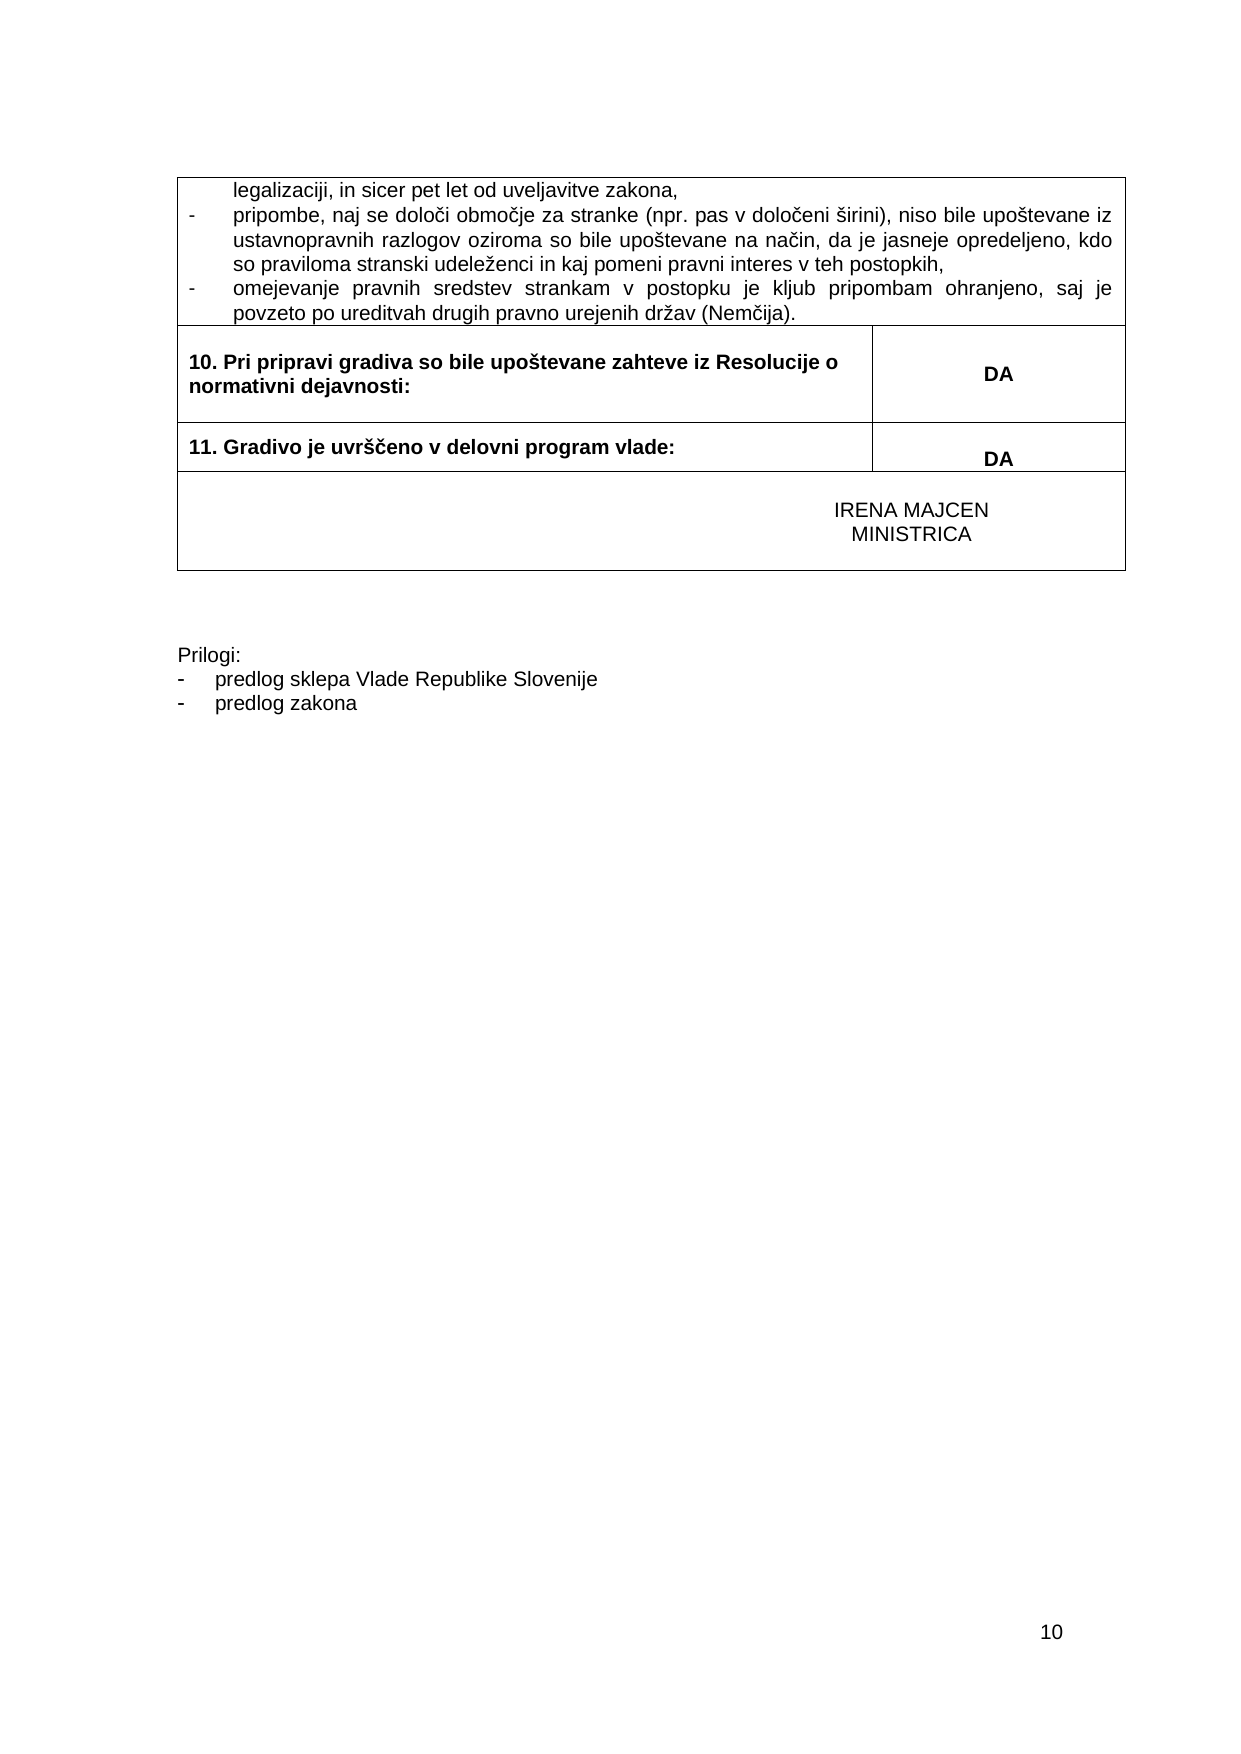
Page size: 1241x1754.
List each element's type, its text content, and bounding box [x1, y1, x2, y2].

table_cell DA [873, 423, 1125, 471]
table_cell 10. Pri pripravi gradiva so bile upoštevane zahteve iz Resolucije o normativni dejavnosti: [178, 326, 872, 422]
table_cell DA [873, 326, 1125, 422]
list predlog sklepa Vlade Republike Slovenije [177, 667, 1063, 691]
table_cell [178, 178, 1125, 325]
list predlog zakona [177, 691, 1063, 715]
text Prilogi: [177, 643, 1063, 667]
table_cell 11. Gradivo je uvrščeno v delovni program vlade: [178, 423, 872, 471]
table_cell IRENA MAJCEN MINISTRICA [178, 472, 1125, 570]
